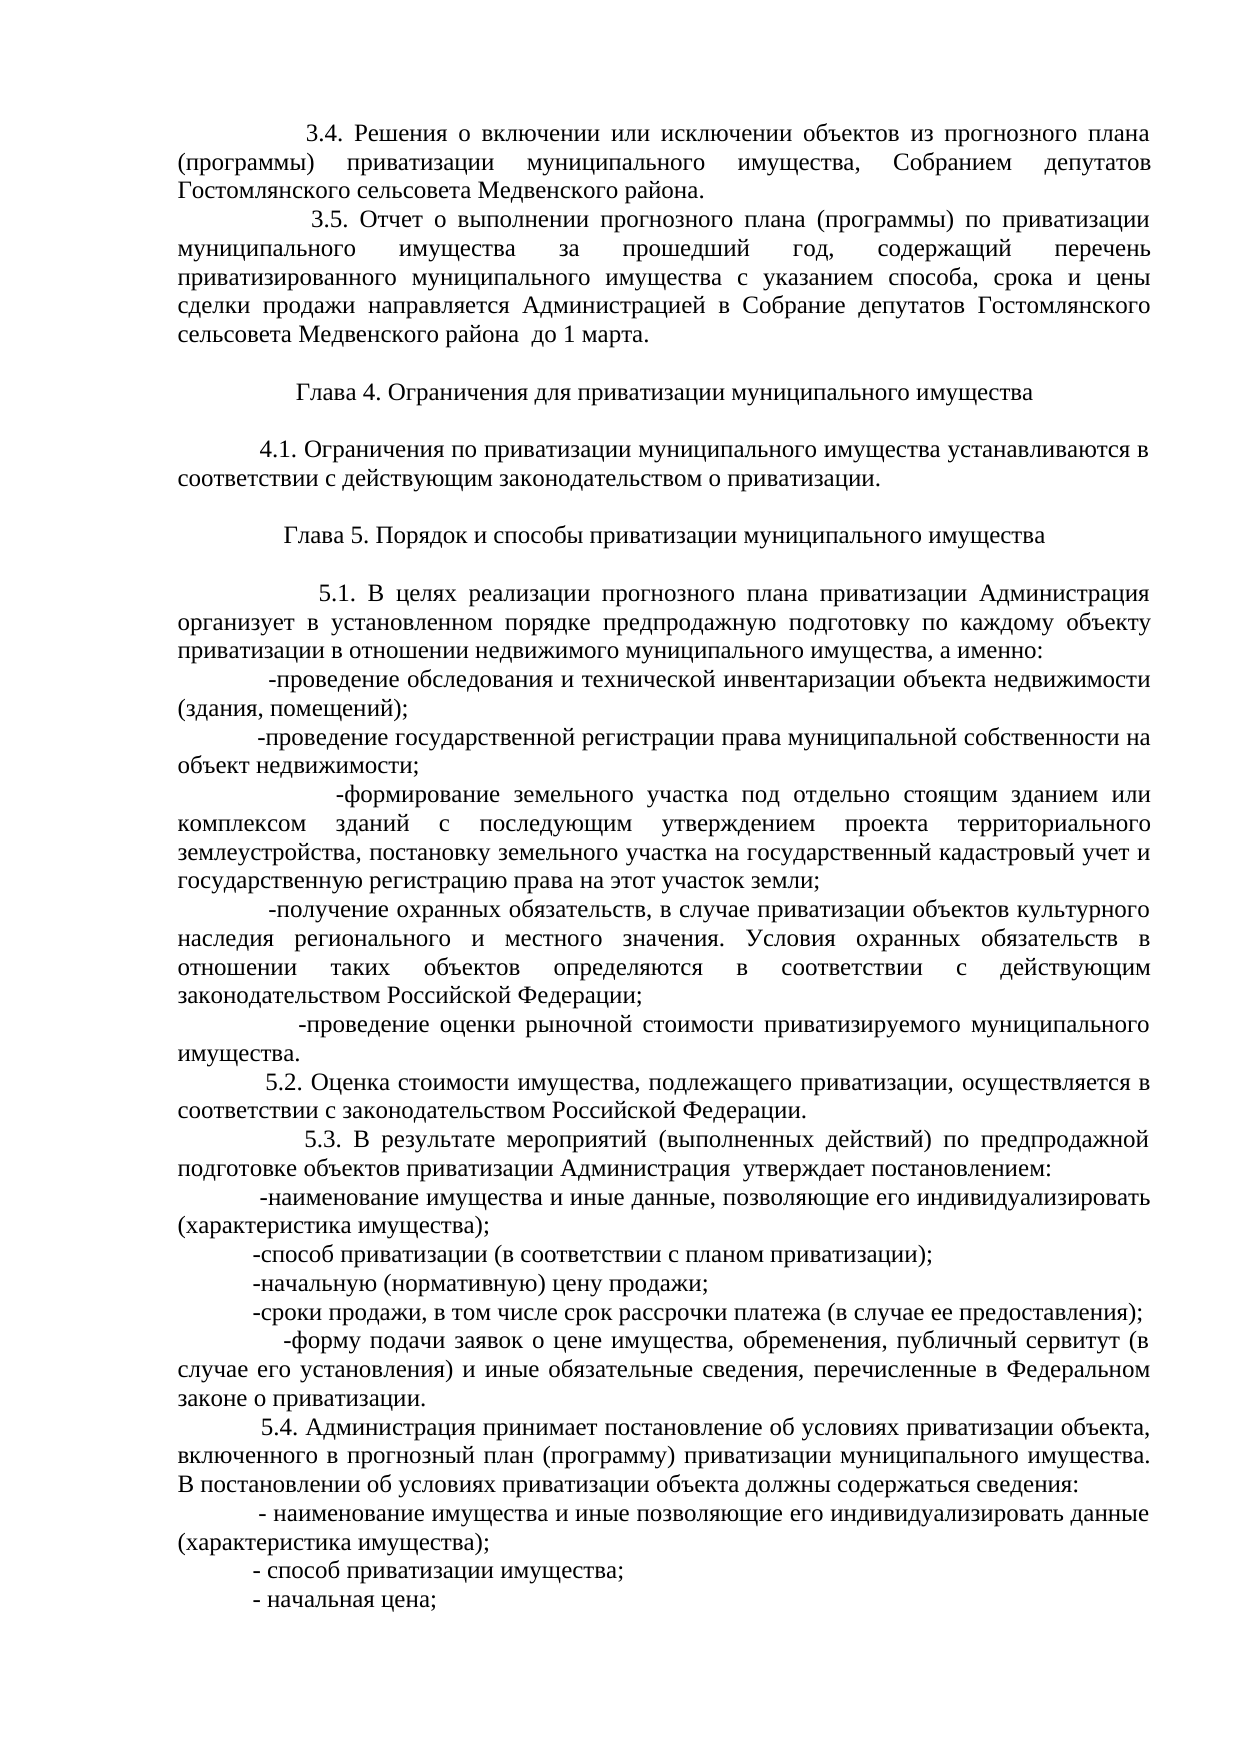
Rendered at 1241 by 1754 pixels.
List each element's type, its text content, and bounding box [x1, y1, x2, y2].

text -формирование земельного участка под отдельно стоящим зданием или комплексом зданий с последующим утверждением проекта территориального землеустройства, постановку земельного участка на государственный кадастровый учет и государственную регистрацию права на этот участок земли; [177, 779, 1152, 894]
text -форму подачи заявок о цене имущества, обременения, публичный сервитут (в случае его установления) и иные обязательные сведения, перечисленные в Федеральном законе о приватизации. [177, 1326, 1152, 1412]
text -проведение оценки рыночной стоимости приватизируемого муниципального имущества. [177, 1009, 1152, 1067]
text -начальную (нормативную) цену продажи; [177, 1268, 1152, 1297]
text 5.4. Администрация принимает постановление об условиях приватизации объекта, включенного в прогнозный план (программу) приватизации муниципального имущества. В постановлении об условиях приватизации объекта должны содержаться сведения: [177, 1412, 1152, 1498]
text 5.2. Оценка стоимости имущества, подлежащего приватизации, осуществляется в соответствии с законодательством Российской Федерации. [177, 1067, 1152, 1124]
text - наименование имущества и иные позволяющие его индивидуализировать данные (характеристика имущества); [177, 1498, 1152, 1556]
text -проведение государственной регистрации права муниципальной собственности на объект недвижимости; [177, 722, 1152, 779]
text -наименование имущества и иные данные, позволяющие его индивидуализировать (характеристика имущества); [177, 1182, 1152, 1239]
text -способ приватизации (в соответствии с планом приватизации); [177, 1239, 1152, 1268]
text - способ приватизации имущества; [177, 1556, 1152, 1584]
text -получение охранных обязательств, в случае приватизации объектов культурного наследия регионального и местного значения. Условия охранных обязательств в отношении таких объектов определяются в соответствии с действующим законодательством Российской Федерации; [177, 894, 1152, 1009]
text 3.4. Решения о включении или исключении объектов из прогнозного плана (программы) приватизации муниципального имущества, Собранием депутатов Гостомлянского сельсовета Медвенского района. [177, 118, 1152, 204]
text -проведение обследования и технической инвентаризации объекта недвижимости (здания, помещений); [177, 664, 1152, 722]
text 5.1. В целях реализации прогнозного плана приватизации Администрация организует в установленном порядке предпродажную подготовку по каждому объекту приватизации в отношении недвижимого муниципального имущества, а именно: [177, 578, 1152, 664]
text Глава 5. Порядок и способы приватизации муниципального имущества [177, 521, 1152, 549]
text -сроки продажи, в том числе срок рассрочки платежа (в случае ее предоставления); [177, 1297, 1152, 1326]
text Глава 4. Ограничения для приватизации муниципального имущества [177, 377, 1152, 406]
text 4.1. Ограничения по приватизации муниципального имущества устанавливаются в соответствии с действующим законодательством о приватизации. [177, 434, 1152, 492]
text 3.5. Отчет о выполнении прогнозного плана (программы) по приватизации муниципального имущества за прошедший год, содержащий перечень приватизированного муниципального имущества с указанием способа, срока и цены сделки продажи направляется Администрацией в Собрание депутатов Гостомлянского сельсовета Медвенского района до 1 марта. [177, 204, 1152, 348]
text - начальная цена; [177, 1584, 1152, 1613]
text 5.3. В результате мероприятий (выполненных действий) по предпродажной подготовке объектов приватизации Администрация утверждает постановлением: [177, 1124, 1152, 1182]
